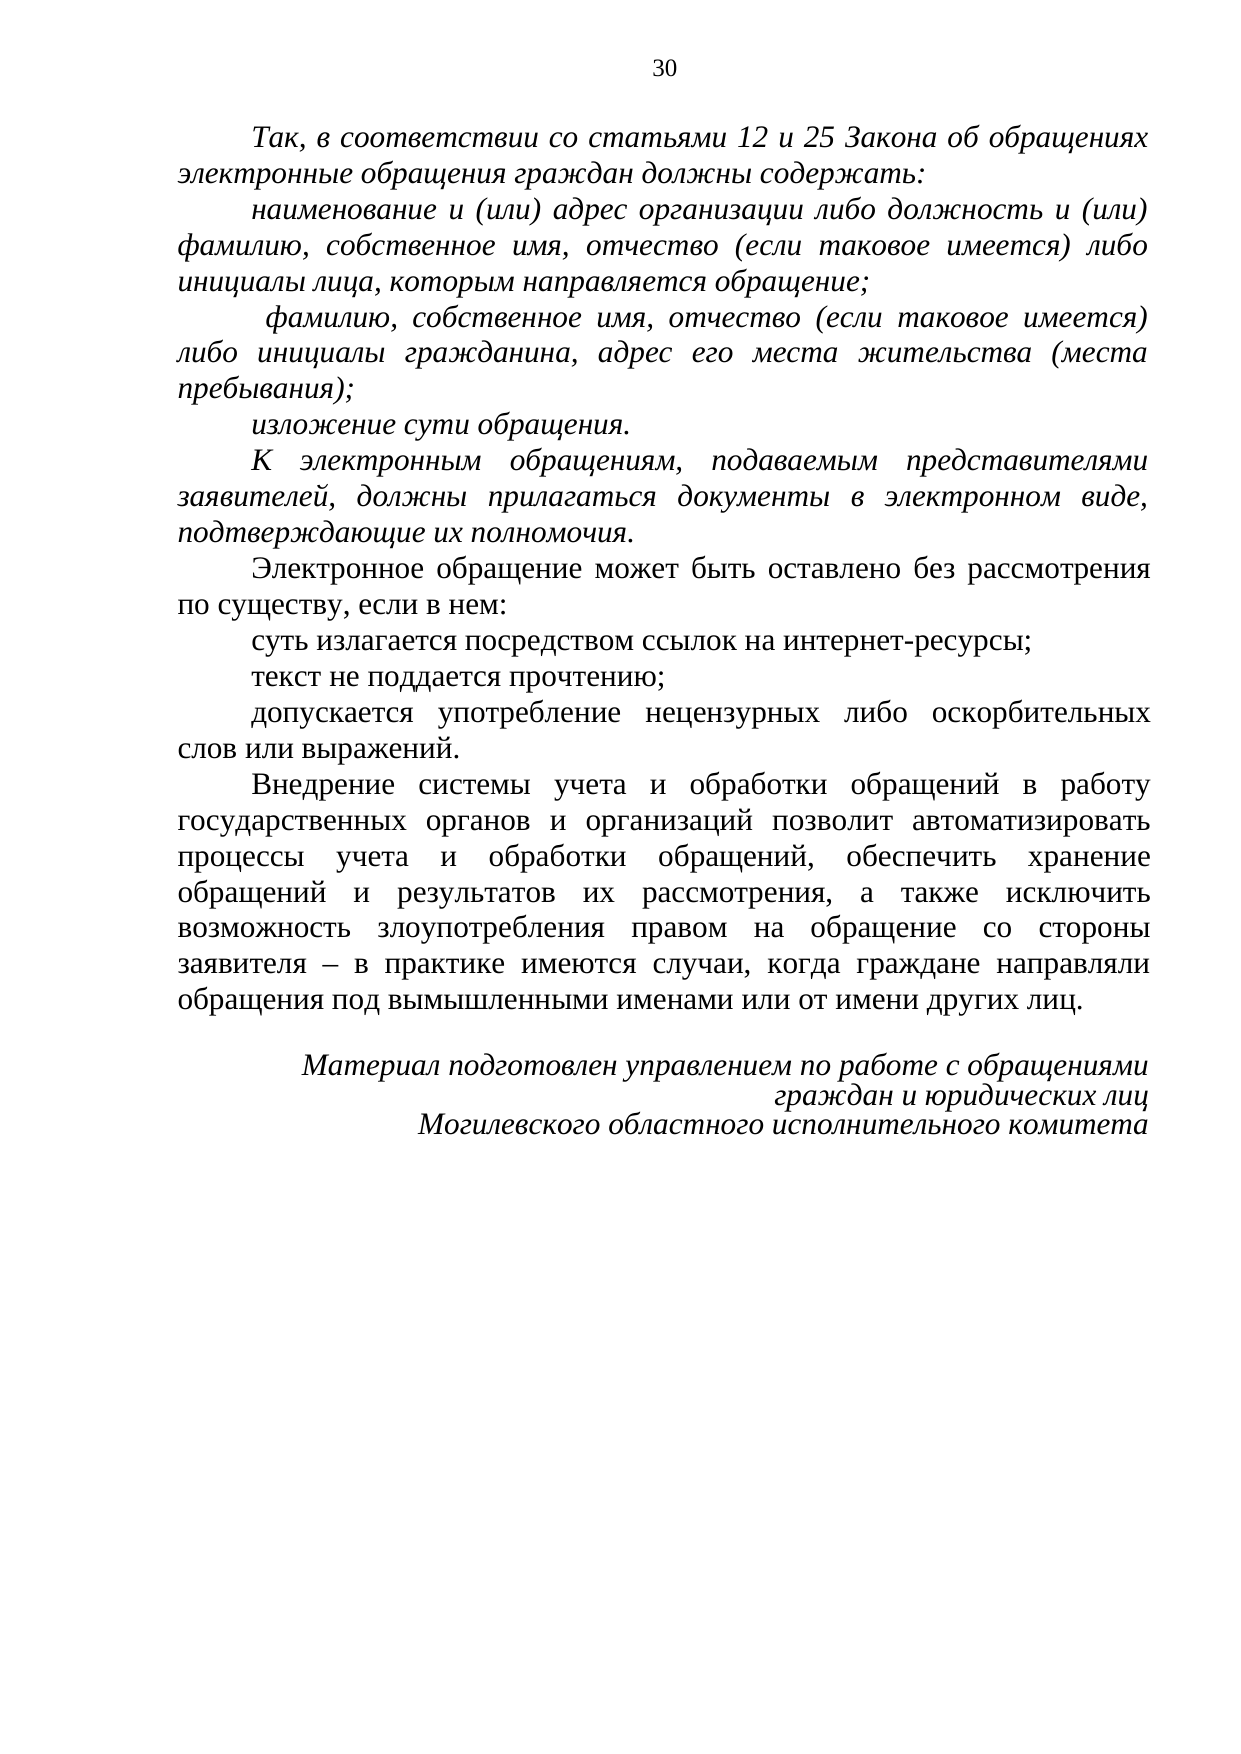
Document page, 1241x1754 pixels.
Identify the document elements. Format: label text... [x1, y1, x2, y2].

text К электронным обращениям, подаваемым представителями заявителей, должны прилагаться документы в электронном виде, подтверждающие их полномочия. [177, 442, 1152, 549]
text Материал подготовлен управлением по работе с обращениями граждан и юридических лиц [177, 1052, 1152, 1111]
text Так, в соответствии со статьями 12 и 25 Закона об обращениях электронные обращения граждан должны содержать: [177, 118, 1152, 190]
text допускается употребление нецензурных либо оскорбительных слов или выражений. [177, 693, 1152, 765]
text Могилевского областного исполнительного комитета [177, 1111, 1152, 1140]
text Внедрение системы учета и обработки обращений в работу государственных органов и организаций позволит автоматизировать процессы учета и обработки обращений, обеспечить хранение обращений и результатов их рассмотрения, а также исключить возможность злоупотребления правом на обращение со стороны заявителя – в практике имеются случаи, когда граждане направляли обращения под вымышленными именами или от имени других лиц. [177, 765, 1152, 1017]
text текст не поддается прочтению; [177, 657, 1152, 693]
text фамилию, собственное имя, отчество (если таковое имеется) либо инициалы гражданина, адрес его места жительства (места пребывания); [177, 298, 1152, 406]
text наименование и (или) адрес организации либо должность и (или) фамилию, собственное имя, отчество (если таковое имеется) либо инициалы лица, которым направляется обращение; [177, 190, 1152, 298]
text суть излагается посредством ссылок на интернет-ресурсы; [177, 621, 1152, 657]
text изложение сути обращения. [177, 406, 1152, 442]
text Электронное обращение может быть оставлено без рассмотрения по существу, если в нем: [177, 549, 1152, 621]
